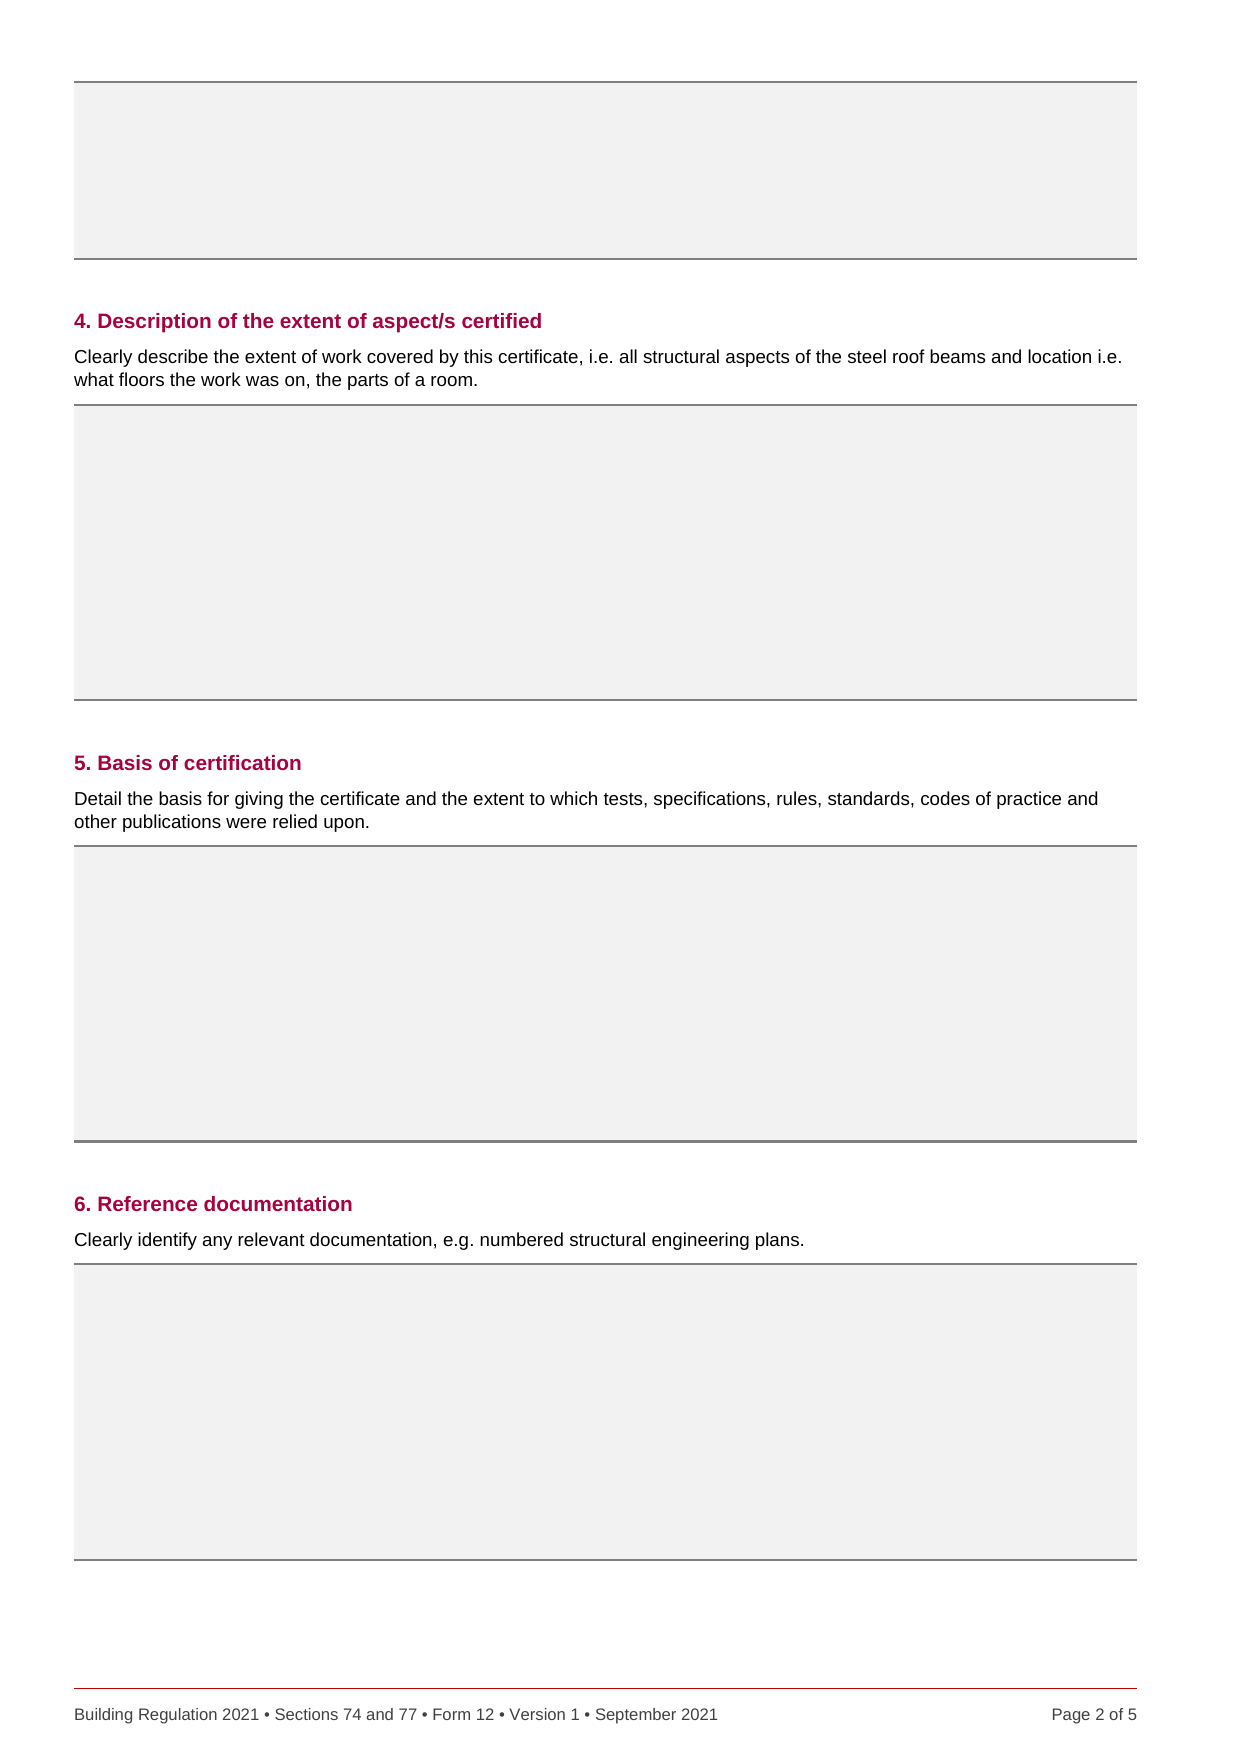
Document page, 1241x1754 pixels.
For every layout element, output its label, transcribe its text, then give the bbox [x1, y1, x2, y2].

subtitle 4. Description of the extent of aspect/s certified [74, 309, 1137, 333]
table_header [74, 406, 1137, 699]
text Clearly identify any relevant documentation, e.g. numbered structural engineering plans. [74, 1228, 1137, 1251]
table_header [74, 847, 1137, 1140]
text Detail the basis for giving the certificate and the extent to which tests, specifications, rules, standards, codes of practice and other publications were relied upon. [74, 787, 1137, 833]
text Clearly describe the extent of work covered by this certificate, i.e. all structural aspects of the steel roof beams and location i.e. what floors the work was on, the parts of a room. [74, 346, 1137, 391]
table_cell [74, 83, 1137, 258]
table_header [74, 1265, 1137, 1559]
subtitle 6. Reference documentation [74, 1191, 1137, 1215]
subtitle 5. Basis of certification [74, 750, 1137, 774]
